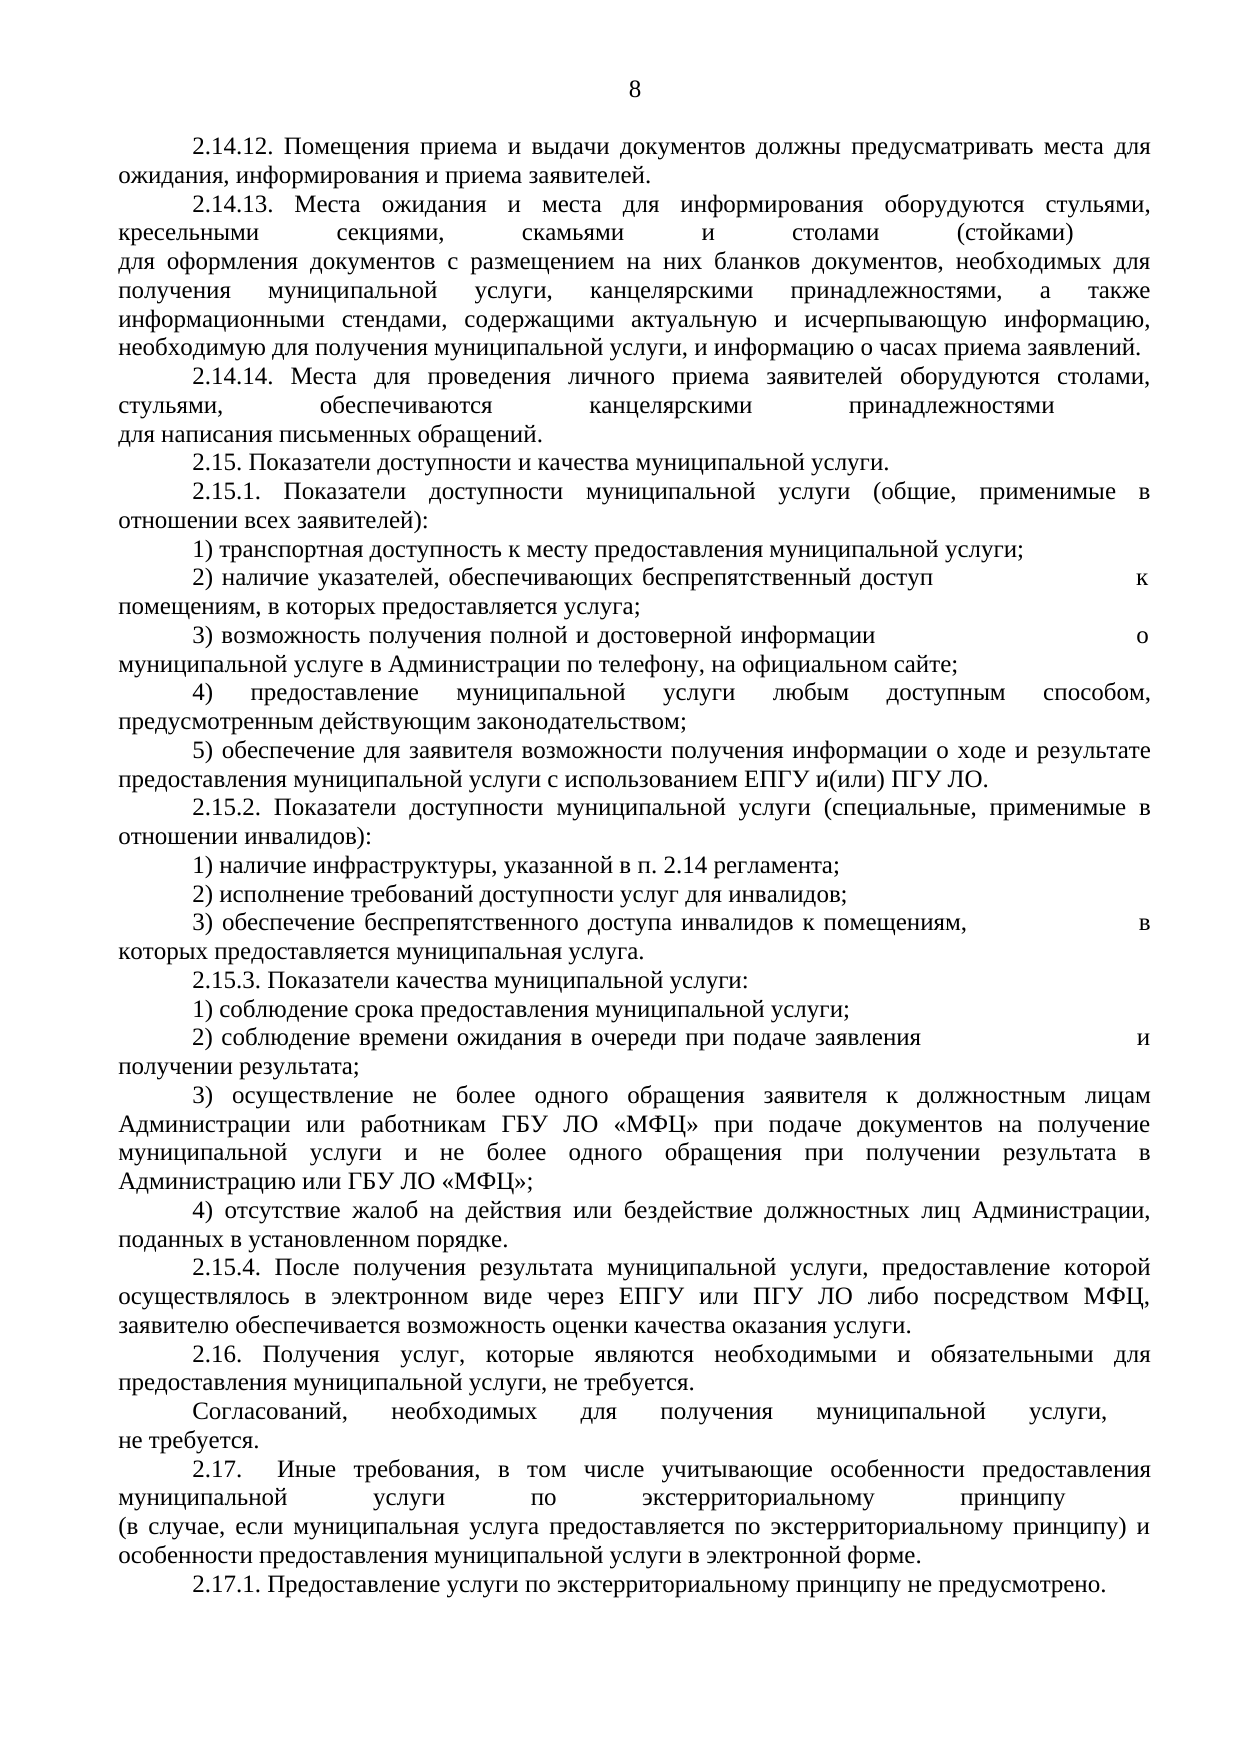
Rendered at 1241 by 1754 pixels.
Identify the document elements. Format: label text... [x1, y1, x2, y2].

text 2.17.1. Предоставление услуги по экстерриториальному принципу не предусмотрено. [118, 1569, 1152, 1597]
text 4) отсутствие жалоб на действия или бездействие должностных лиц Администрации, поданных в установленном порядке. [118, 1195, 1152, 1252]
text 1) наличие инфраструктуры, указанной в п. 2.14 регламента; [118, 850, 1152, 879]
text 2) соблюдение времени ожидания в очереди при подаче заявления и получении результата; [118, 1022, 1152, 1080]
text Согласований, необходимых для получения муниципальной услуги, не требуется. [118, 1396, 1152, 1454]
text 2.16. Получения услуг, которые являются необходимыми и обязательными для предоставления муниципальной услуги, не требуется. [118, 1339, 1152, 1396]
text 2.15.3. Показатели качества муниципальной услуги: [118, 965, 1152, 994]
text 1) транспортная доступность к месту предоставления муниципальной услуги; [118, 534, 1152, 562]
text 3) обеспечение беспрепятственного доступа инвалидов к помещениям, в которых предоставляется муниципальная услуга. [118, 907, 1152, 965]
text 3) осуществление не более одного обращения заявителя к должностным лицам Администрации или работникам ГБУ ЛО «МФЦ» при подаче документов на получение муниципальной услуги и не более одного обращения при получении результата в Администрацию или ГБУ ЛО «МФЦ»; [118, 1080, 1152, 1195]
text 2.15.4. После получения результата муниципальной услуги, предоставление которой осуществлялось в электронном виде через ЕПГУ или ПГУ ЛО либо посредством МФЦ, заявителю обеспечивается возможность оценки качества оказания услуги. [118, 1252, 1152, 1339]
text 2.14.14. Места для проведения личного приема заявителей оборудуются столами, стульями, обеспечиваются канцелярскими принадлежностями для написания письменных обращений. [118, 361, 1152, 447]
text 3) возможность получения полной и достоверной информации о муниципальной услуге в Администрации по телефону, на официальном сайте; [118, 620, 1152, 677]
text 2) наличие указателей, обеспечивающих беспрепятственный доступ к помещениям, в которых предоставляется услуга; [118, 562, 1152, 620]
text 2.17. Иные требования, в том числе учитывающие особенности предоставления муниципальной услуги по экстерриториальному принципу (в случае, если муниципальная услуга предоставляется по экстерриториальному принципу) и особенности предоставления муниципальной услуги в электронной форме. [118, 1454, 1152, 1569]
text 2.14.12. Помещения приема и выдачи документов должны предусматривать места для ожидания, информирования и приема заявителей. [118, 131, 1152, 189]
text 1) соблюдение срока предоставления муниципальной услуги; [118, 994, 1152, 1022]
text 4) предоставление муниципальной услуги любым доступным способом, предусмотренным действующим законодательством; [118, 677, 1152, 735]
text 2.14.13. Места ожидания и места для информирования оборудуются стульями, кресельными секциями, скамьями и столами (стойками) для оформления документов с размещением на них бланков документов, необходимых для получения муниципальной услуги, канцелярскими принадлежностями, а также информационными стендами, содержащими актуальную и исчерпывающую информацию, необходимую для получения муниципальной услуги, и информацию о часах приема заявлений. [118, 189, 1152, 361]
text 2.15. Показатели доступности и качества муниципальной услуги. [118, 447, 1152, 476]
text 2.15.2. Показатели доступности муниципальной услуги (специальные, применимые в отношении инвалидов): [118, 792, 1152, 850]
text 2.15.1. Показатели доступности муниципальной услуги (общие, применимые в отношении всех заявителей): [118, 476, 1152, 534]
text 5) обеспечение для заявителя возможности получения информации о ходе и результате предоставления муниципальной услуги с использованием ЕПГУ и(или) ПГУ ЛО. [118, 735, 1152, 792]
text 2) исполнение требований доступности услуг для инвалидов; [118, 879, 1152, 907]
